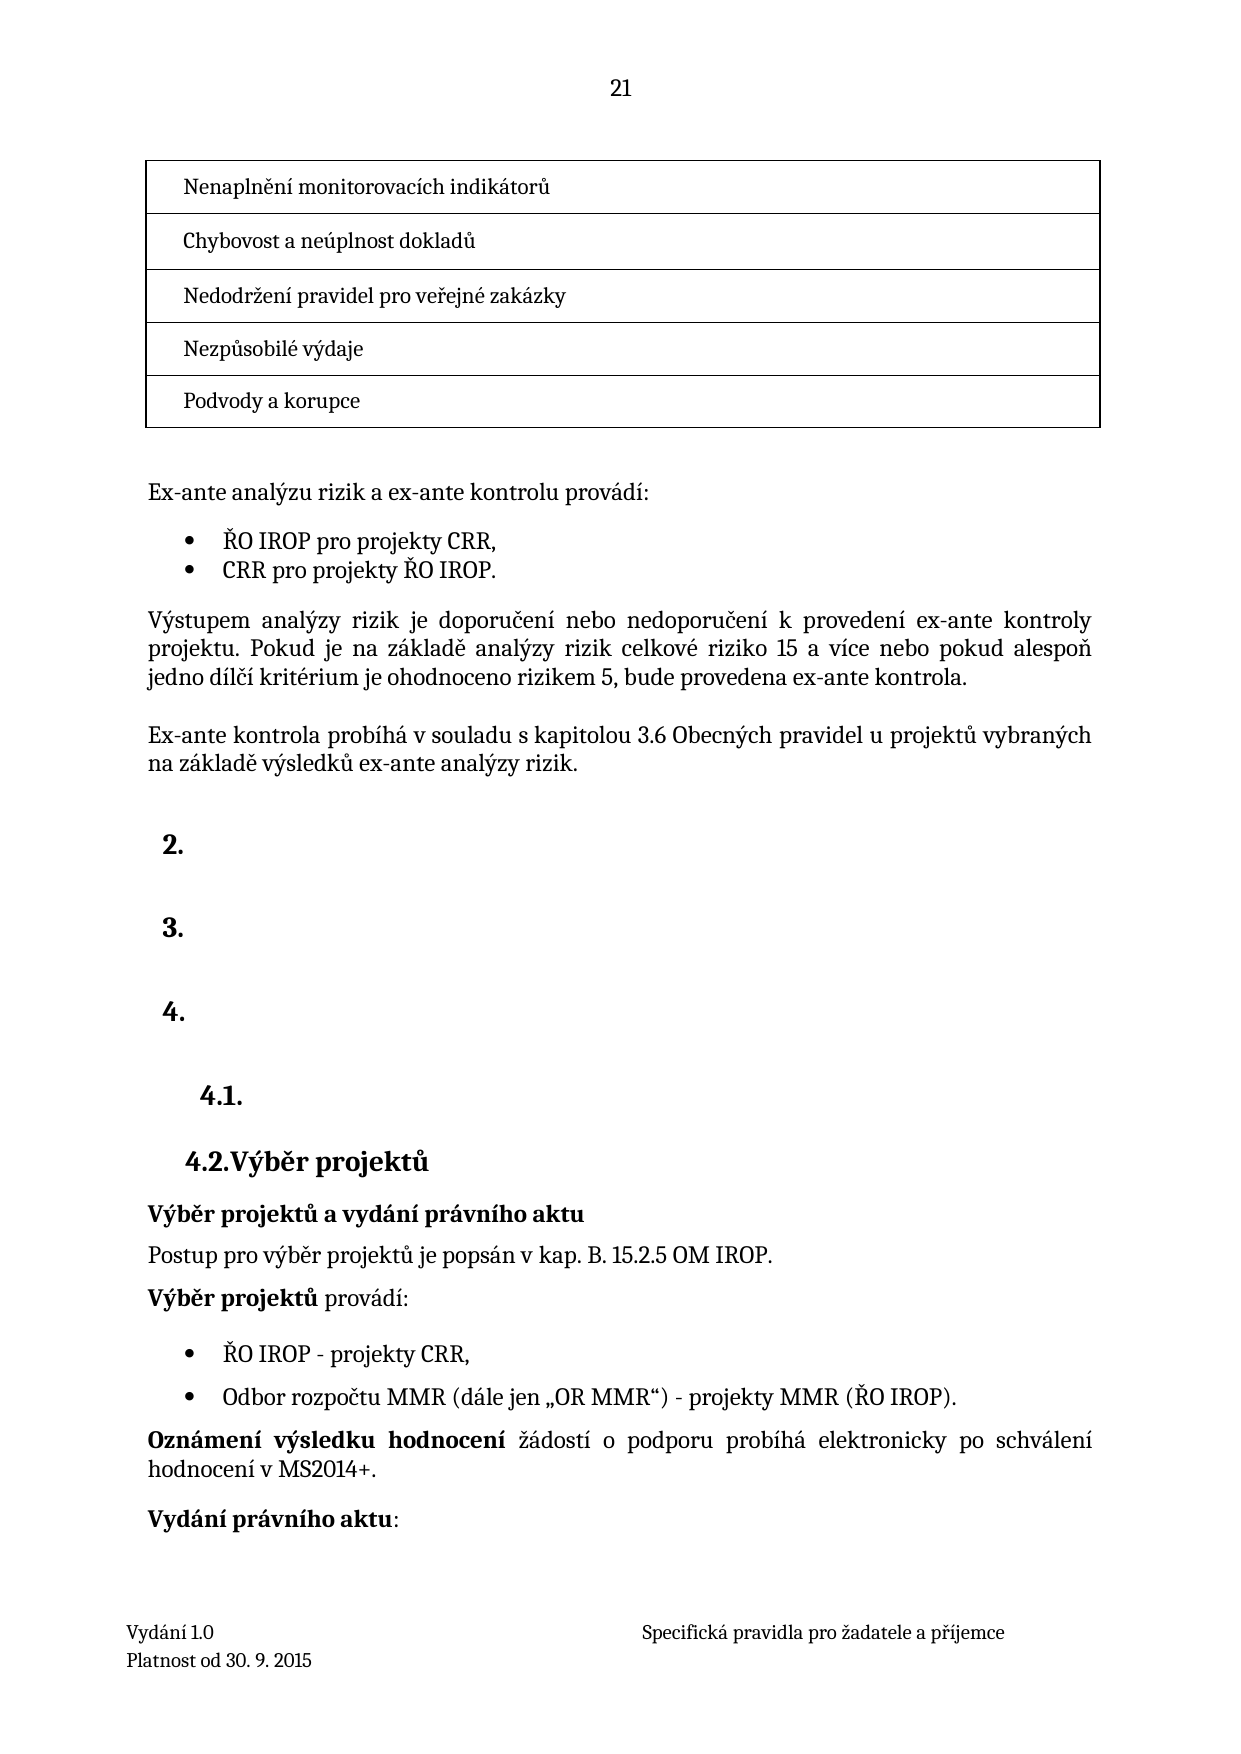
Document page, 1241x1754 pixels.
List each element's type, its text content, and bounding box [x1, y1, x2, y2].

table_cell Nenaplnění monitorovacích indikátorů [147, 161, 1099, 212]
text Oznámení výsledku hodnocení žádostí o podporu probíhá elektronicky po schválení hodnocení v MS2014+. [148, 1426, 1093, 1484]
text Ex-ante analýzu rizik a ex-ante kontrolu provádí: [148, 478, 1093, 506]
list CRR pro projekty ŘO IROP. [185, 556, 1093, 585]
table_cell Podvody a korupce [147, 376, 1099, 427]
text Vydání právního aktu: [148, 1504, 1093, 1533]
list ŘO IROP pro projekty CRR, [185, 527, 1093, 556]
text Postup pro výběr projektů je popsán v kap. B. 15.2.5 OM IROP. [148, 1241, 1093, 1270]
list Odbor rozpočtu MMR (dále jen „OR MMR“) - projekty MMR (ŘO IROP). [185, 1383, 1093, 1412]
list ŘO IROP - projekty CRR, [185, 1340, 1093, 1369]
text Výběr projektů a vydání právního aktu [148, 1200, 1093, 1229]
table_cell Chybovost a neúplnost dokladů [147, 214, 1099, 269]
text Výstupem analýzy rizik je doporučení nebo nedoporučení k provedení ex-ante kontroly projektu. Pokud je na základě analýzy rizik celkové riziko 15 a více nebo pokud alespoň jedno dílčí kritérium je ohodnoceno rizikem 5, bude provedena ex-ante kontrola. [148, 606, 1093, 692]
text Výběr projektů provádí: [148, 1284, 1093, 1313]
subtitle Výběr projektů [185, 1146, 1093, 1179]
text Ex-ante kontrola probíhá v souladu s kapitolou 3.6 Obecných pravidel u projektů vybraných na základě výsledků ex-ante analýzy rizik. [148, 721, 1093, 778]
table_cell Nezpůsobilé výdaje [147, 323, 1099, 375]
table_cell Nedodržení pravidel pro veřejné zakázky [147, 270, 1099, 322]
